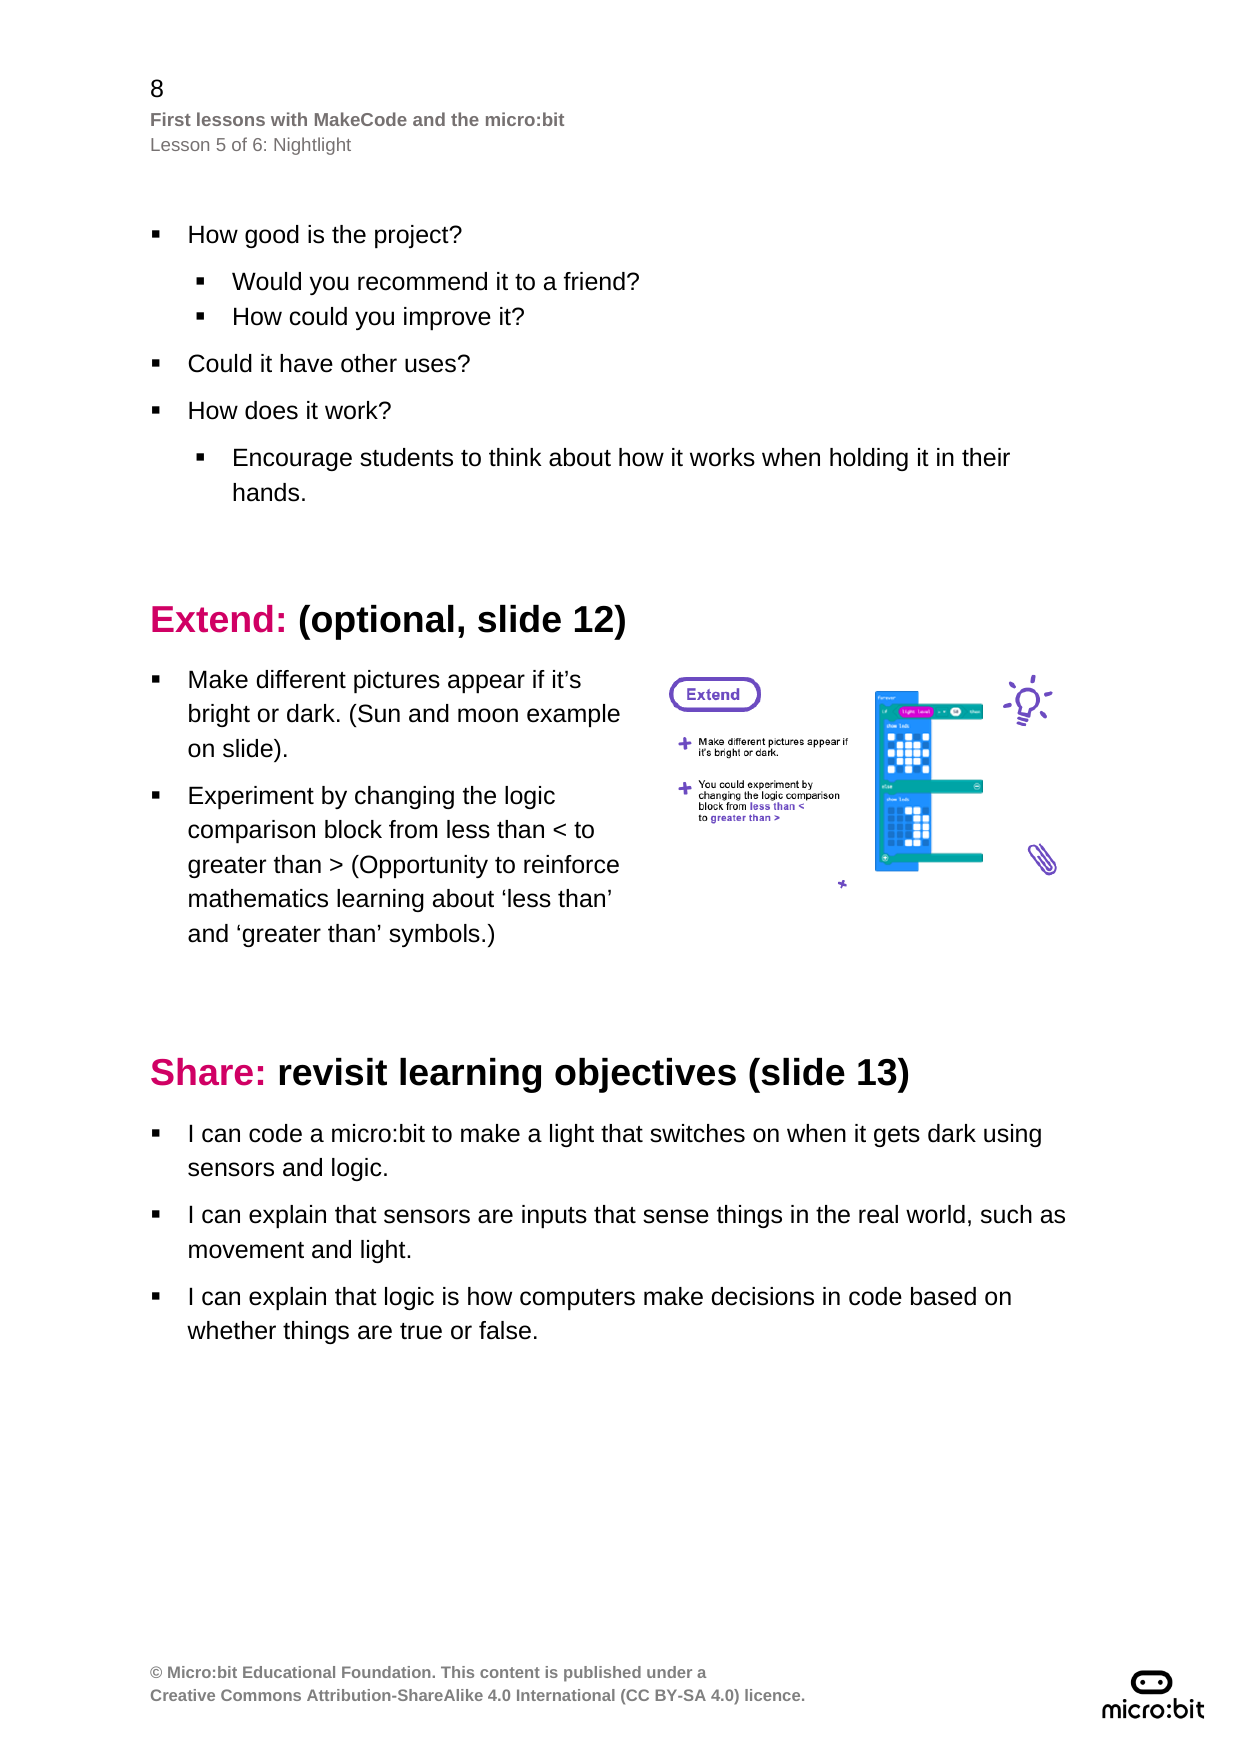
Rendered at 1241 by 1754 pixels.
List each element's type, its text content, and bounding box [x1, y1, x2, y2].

list How good is the project? [150, 220, 1090, 249]
list Could it have other uses? [150, 349, 1090, 378]
subtitle Extend: (optional, slide 12) [150, 597, 1090, 640]
picture [653, 667, 1071, 902]
list Make different pictures appear if it’s bright or dark. (Sun and moon example on slide). [150, 665, 1090, 763]
list Would you recommend it to a friend? [194, 267, 1090, 296]
list I can explain that sensors are inputs that sense things in the real world, such as movement and light. [150, 1200, 1090, 1263]
list How could you improve it? [194, 302, 1090, 331]
list I can explain that logic is how computers make decisions in code based on whether things are true or false. [150, 1282, 1090, 1345]
list How does it work? [150, 396, 1090, 425]
picture [1096, 1664, 1207, 1723]
list Experiment by changing the logic comparison block from less than < to greater than > (Opportunity to reinforce mathematics learning about ‘less than’ and ‘greater than’ symbols.) [150, 781, 1090, 948]
subtitle Share: revisit learning objectives (slide 13) [150, 1050, 1090, 1093]
list Encourage students to think about how it works when holding it in their hands. [194, 443, 1090, 507]
list I can code a micro:bit to make a light that switches on when it gets dark using sensors and logic. [150, 1118, 1090, 1182]
